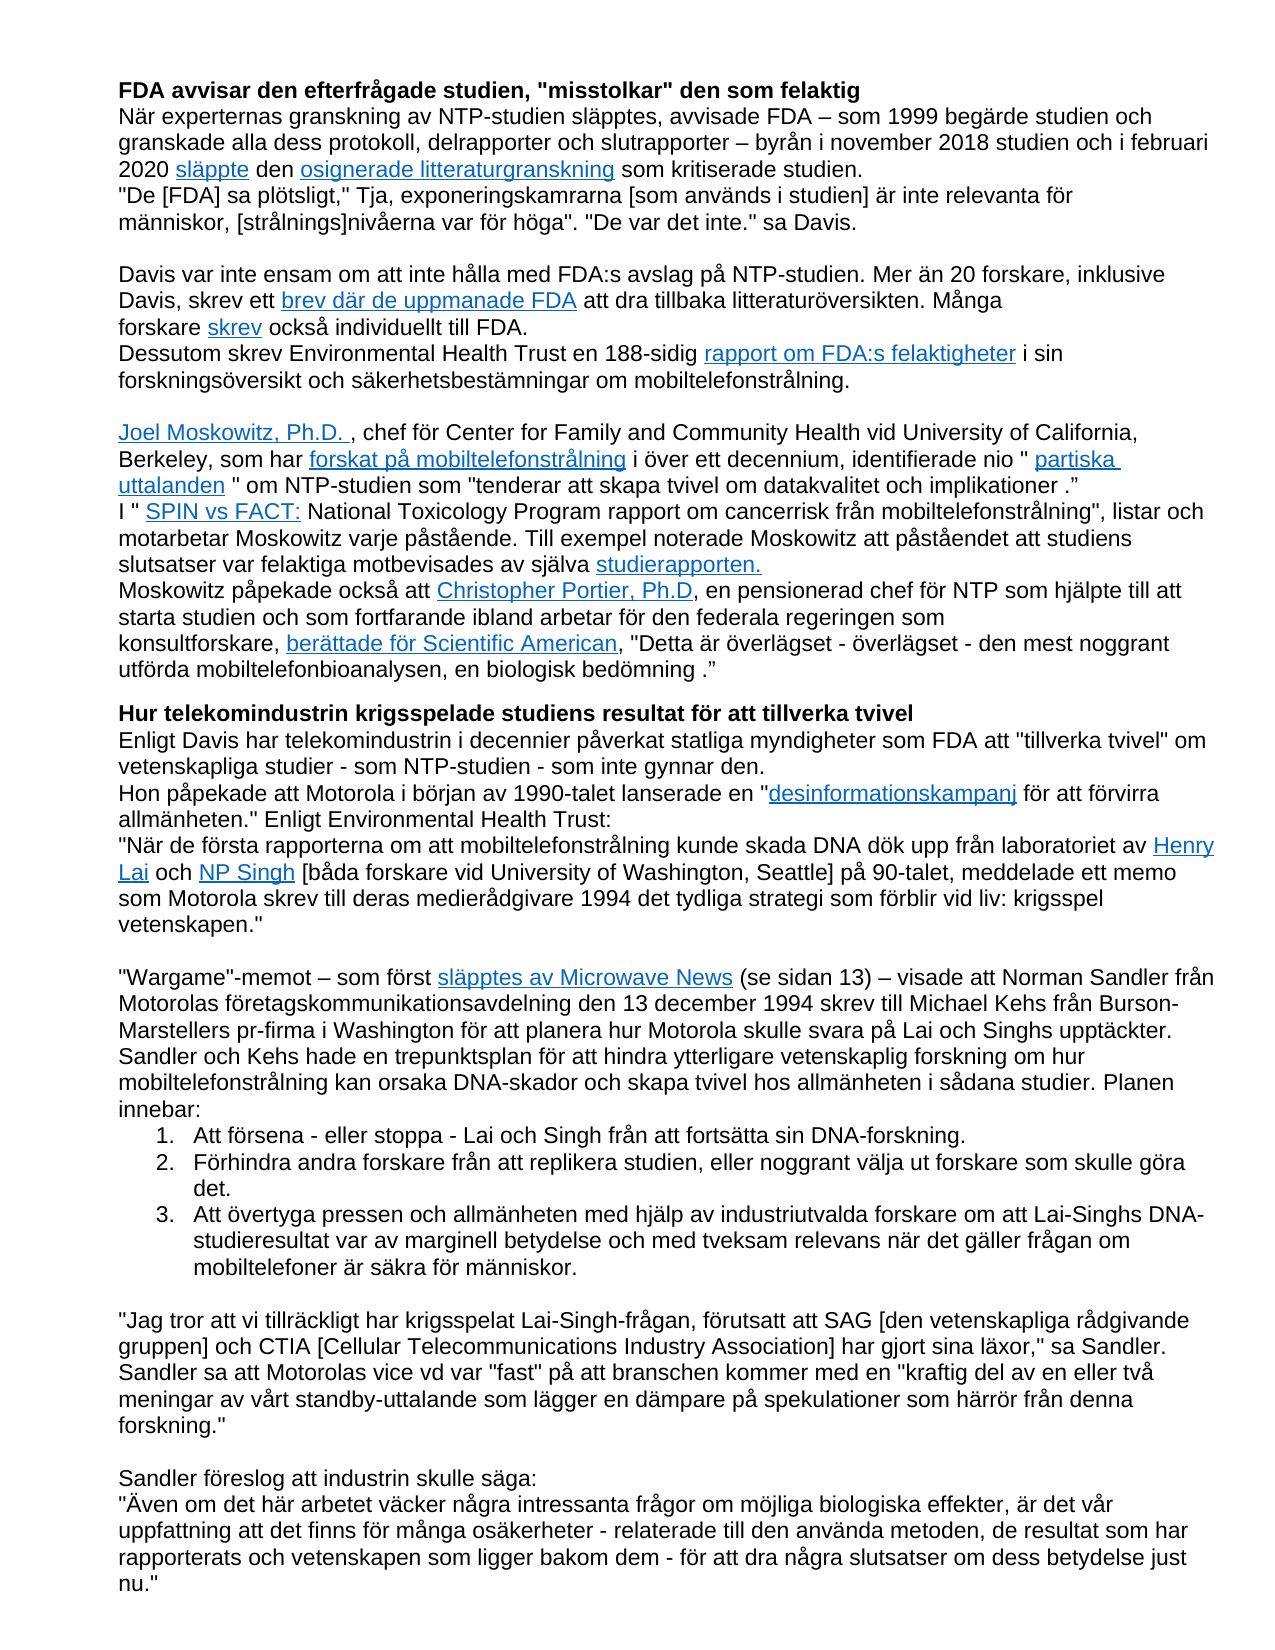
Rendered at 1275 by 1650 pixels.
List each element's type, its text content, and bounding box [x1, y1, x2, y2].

list Att övertyga pressen och allmänheten med hjälp av industriutvalda forskare om att Lai-Singhs DNA-studieresultat var av marginell betydelse och med tveksam relevans när det gäller frågan om mobiltelefoner är säkra för människor. [156, 1201, 1216, 1280]
text Hon påpekade att Motorola i början av 1990-talet lanserade en "desinformationskampanj för att förvirra allmänheten." Enligt Environmental Health Trust: [118, 779, 1216, 832]
text Sandler föreslog att industrin skulle säga: [118, 1465, 1216, 1491]
list Att försena - eller stoppa - Lai och Singh från att fortsätta sin DNA-forskning. [156, 1122, 1216, 1148]
text Dessutom skrev Environmental Health Trust en 188-sidig rapport om FDA:s felaktigheter i sin forskningsöversikt och säkerhetsbestämningar om mobiltelefonstrålning. [118, 340, 1216, 393]
text "Wargame"-memot – som först släpptes av Microwave News (se sidan 13) – visade att Norman Sandler från Motorolas företagskommunikationsavdelning den 13 december 1994 skrev till Michael Kehs från Burson-Marstellers pr-firma i Washington för att planera hur Motorola skulle svara på Lai och Singhs upptäckter. [118, 964, 1216, 1043]
text "När de första rapporterna om att mobiltelefonstrålning kunde skada DNA dök upp från laboratoriet av Henry Lai och NP Singh [båda forskare vid University of Washington, Seattle] på 90-talet, meddelade ett memo som Motorola skrev till deras medierådgivare 1994 det tydliga strategi som förblir vid liv: krigsspel vetenskapen." [118, 832, 1216, 938]
text I " SPIN vs FACT: National Toxicology Program rapport om cancerrisk från mobiltelefonstrålning", listar och motarbetar Moskowitz varje påstående. Till exempel noterade Moskowitz att påståendet att studiens slutsatser var felaktiga motbevisades av själva studierapporten. [118, 498, 1216, 577]
text Joel Moskowitz, Ph.D. , chef för Center for Family and Community Health vid University of California, Berkeley, som har forskat på mobiltelefonstrålning i över ett decennium, identifierade nio " partiska uttalanden " om NTP-studien som "tenderar att skapa tvivel om datakvalitet och implikationer .” [118, 419, 1216, 498]
text När experternas granskning av NTP-studien släpptes, avvisade FDA – som 1999 begärde studien och granskade alla dess protokoll, delrapporter och slutrapporter – byrån i november 2018 studien och i februari 2020 släppte den osignerade litteraturgranskning som kritiserade studien. [118, 103, 1216, 182]
text Sandler och Kehs hade en trepunktsplan för att hindra ytterligare vetenskaplig forskning om hur mobiltelefonstrålning kan orsaka DNA-skador och skapa tvivel hos allmänheten i sådana studier. Planen innebar: [118, 1043, 1216, 1122]
text "Jag tror att vi tillräckligt har krigsspelat Lai-Singh-frågan, förutsatt att SAG [den vetenskapliga rådgivande gruppen] och CTIA [Cellular Telecommunications Industry Association] har gjort sina läxor," sa Sandler. [118, 1307, 1216, 1359]
text "De [FDA] sa plötsligt," Tja, exponeringskamrarna [som används i studien] är inte relevanta för människor, [strålnings]nivåerna var för höga". "De var det inte." sa Davis. [118, 182, 1216, 235]
text "Även om det här arbetet väcker några intressanta frågor om möjliga biologiska effekter, är det vår uppfattning att det finns för många osäkerheter - relaterade till den använda metoden, de resultat som har rapporterats och vetenskapen som ligger bakom dem - för att dra några slutsatser om dess betydelse just nu." [118, 1491, 1216, 1596]
text FDA avvisar den efterfrågade studien, "misstolkar" den som felaktig [118, 59, 1216, 103]
text Enligt Davis har telekomindustrin i decennier påverkat statliga myndigheter som FDA att "tillverka tvivel" om vetenskapliga studier - som NTP-studien - som inte gynnar den. [118, 727, 1216, 779]
text Moskowitz påpekade också att Christopher Portier, Ph.D, en pensionerad chef för NTP som hjälpte till att starta studien och som fortfarande ibland arbetar för den federala regeringen som konsultforskare, berättade för Scientific American, "Detta är överlägset - överlägset - den mest noggrant utförda mobiltelefonbioanalysen, en biologisk bedömning .” [118, 577, 1216, 683]
text Hur telekomindustrin krigsspelade studiens resultat för att tillverka tvivel [118, 683, 1216, 727]
text Davis var inte ensam om att inte hålla med FDA:s avslag på NTP-studien. Mer än 20 forskare, inklusive Davis, skrev ett brev där de uppmanade FDA att dra tillbaka litteraturöversikten. Många forskare skrev också individuellt till FDA. [118, 261, 1216, 340]
text Sandler sa att Motorolas vice vd var "fast" på att branschen kommer med en "kraftig del av en eller två meningar av vårt standby-uttalande som lägger en dämpare på spekulationer som härrör från denna forskning." [118, 1359, 1216, 1438]
list Förhindra andra forskare från att replikera studien, eller noggrant välja ut forskare som skulle göra det. [156, 1148, 1216, 1201]
